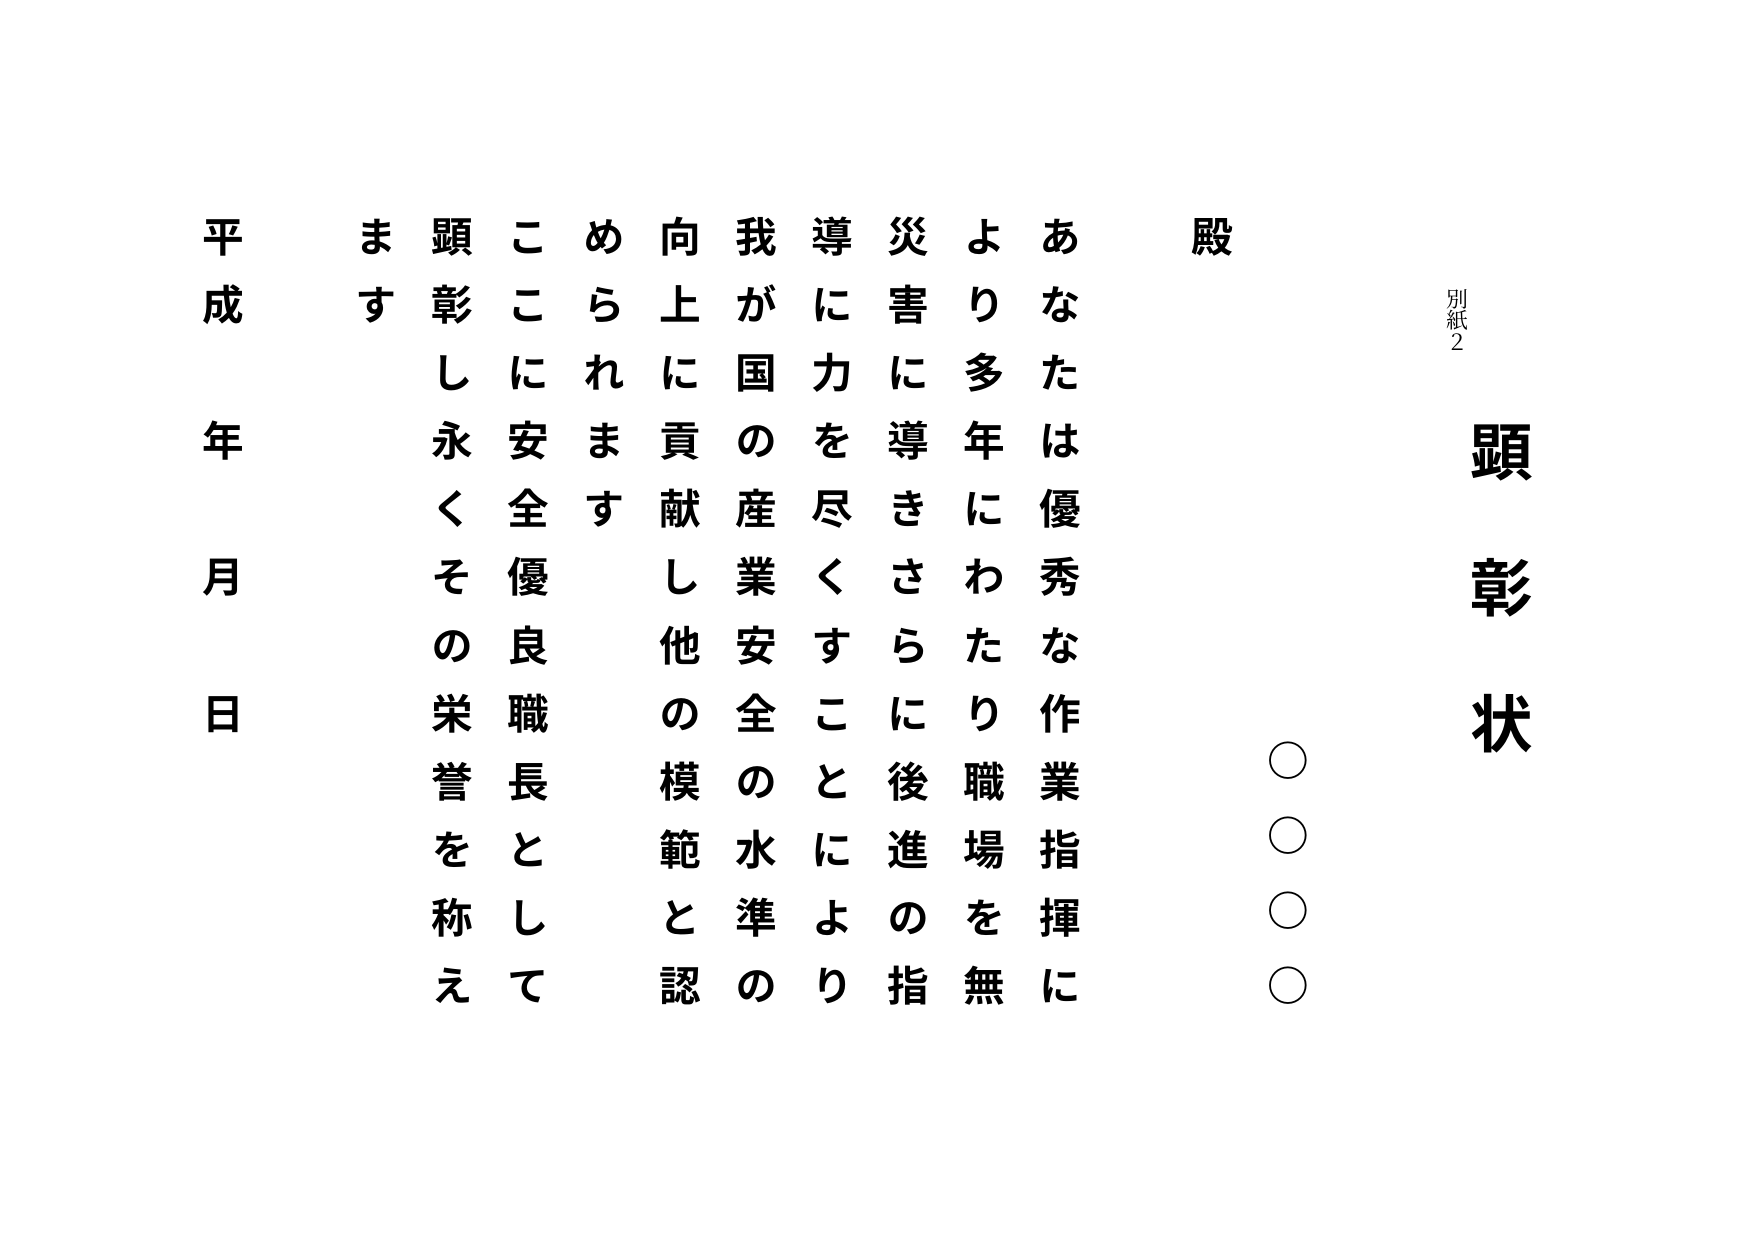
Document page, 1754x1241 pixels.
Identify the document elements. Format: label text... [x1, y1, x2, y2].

text ここに安全優良職長として顕彰し永くその栄誉を称えます [330, 215, 558, 1033]
text あなたは優秀な作業指揮により多年にわたり職場を無災害に導きさらに後進の指導に力を尽くすことにより我が国の産業安全の水準の向上に貢献し他の模範と認められます [558, 215, 1090, 1033]
text ○○○○ 殿 [1166, 215, 1318, 1033]
text 平成 年 月 日 [178, 215, 254, 1033]
text 顕 彰 状 [1394, 215, 1547, 1033]
